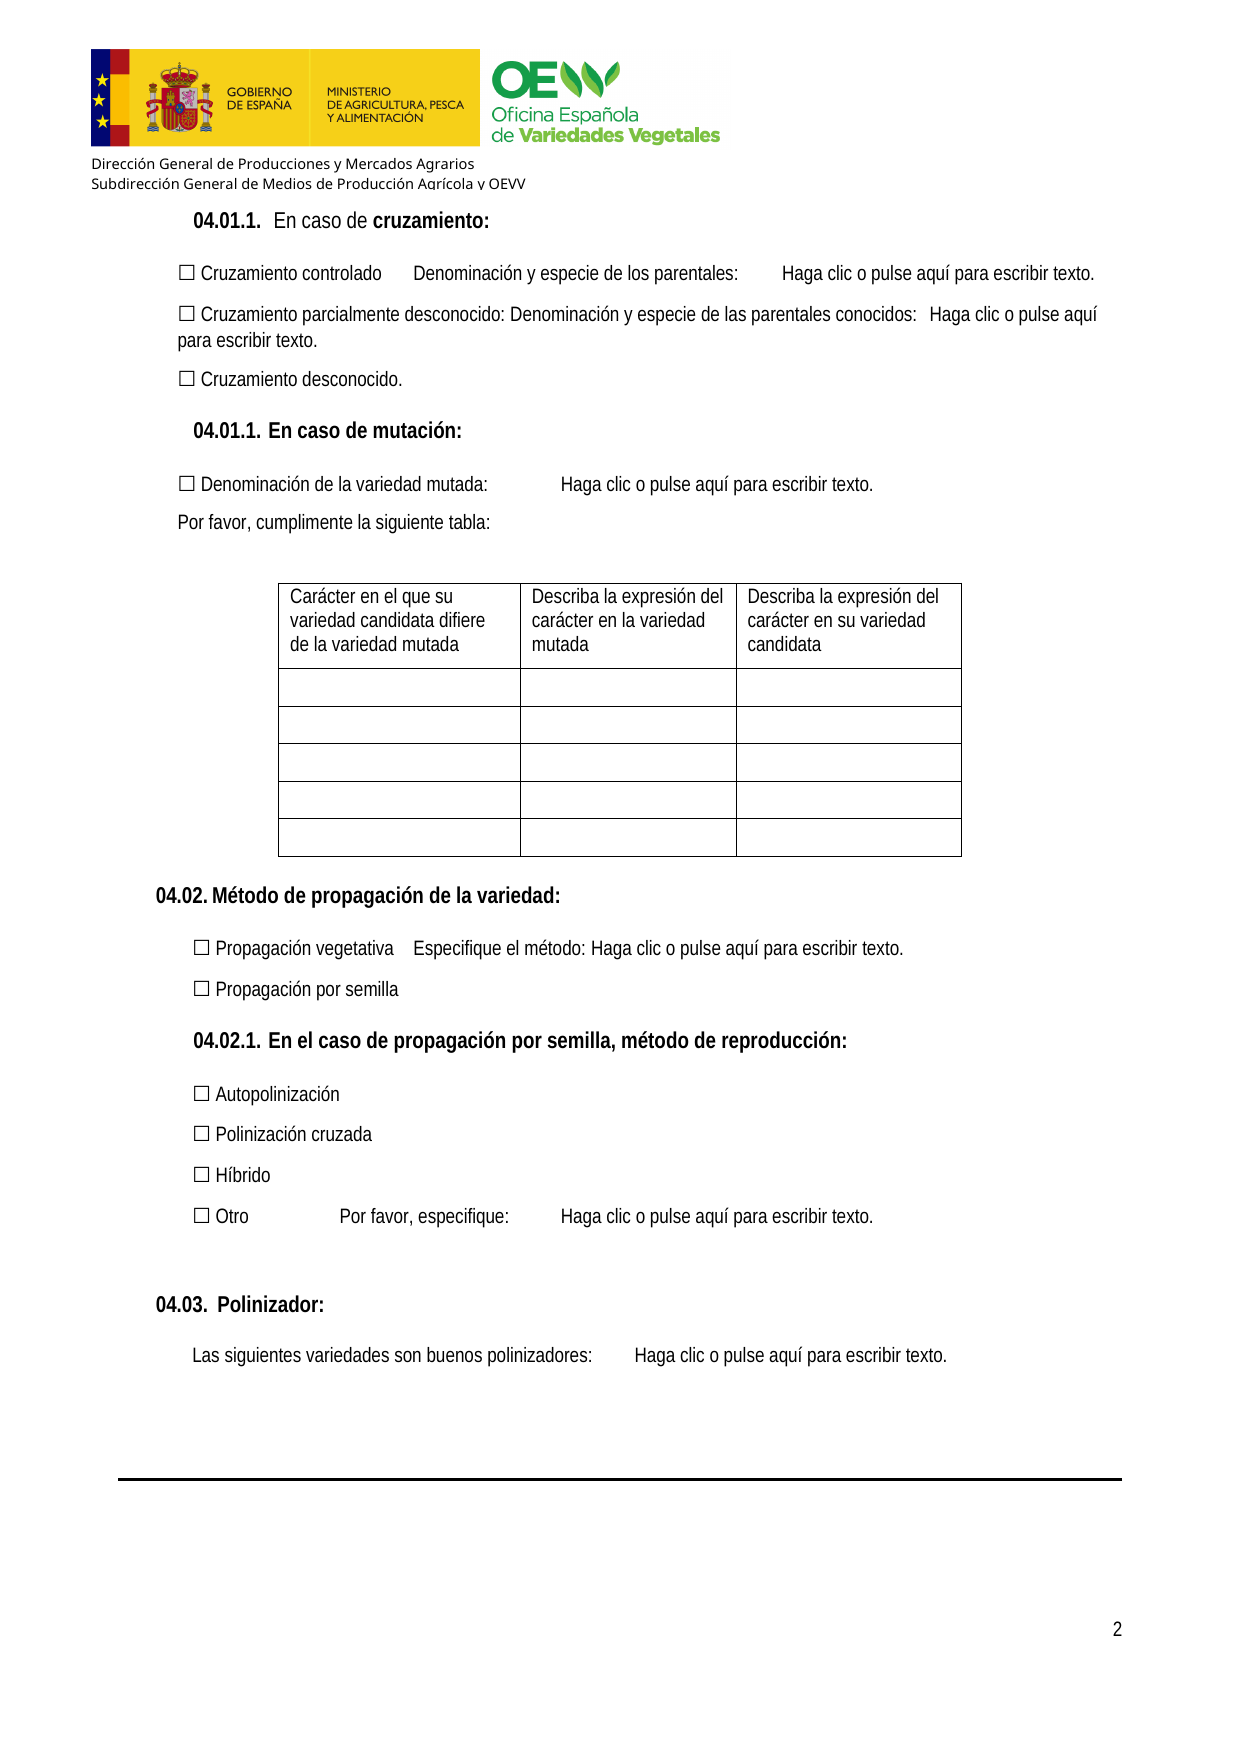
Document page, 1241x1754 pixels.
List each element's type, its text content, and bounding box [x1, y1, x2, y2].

table_cell [521, 707, 736, 743]
text Propagación por semilla [192, 974, 1122, 1002]
text Cruzamiento controlado Denominación y especie de los parentales: [177, 258, 1122, 287]
table_header Describa la expresión del carácter en su variedad candidata [737, 584, 961, 668]
subtitle En el caso de propagación por semilla, método de reproducción: [193, 1027, 1122, 1054]
table_cell [737, 782, 961, 818]
subtitle En caso de cruzamiento: [193, 207, 1122, 233]
text Cruzamiento parcialmente desconocido: Denominación y especie de las parentales conocidos: [177, 299, 1122, 351]
table_cell [521, 744, 736, 781]
text Cruzamiento desconocido. [177, 364, 1122, 392]
table_cell [737, 707, 961, 743]
text Autopolinización [192, 1079, 1122, 1107]
table_header Carácter en el que su variedad candidata difiere de la variedad mutada [279, 584, 520, 668]
table_cell [737, 819, 961, 856]
picture [91, 49, 731, 150]
text Denominación de la variedad mutada: [177, 469, 1122, 497]
subtitle Polinizador: [156, 1291, 1122, 1318]
table_cell [521, 669, 736, 706]
text Las siguientes variedades son buenos polinizadores: [192, 1343, 1122, 1367]
table_cell [737, 669, 961, 706]
text Por favor, cumplimente la siguiente tabla: [177, 510, 1122, 534]
subtitle En caso de mutación: [193, 417, 1122, 444]
table_cell [279, 669, 520, 706]
text Propagación vegetativa Especifique el método: [192, 933, 1122, 961]
table_cell [279, 819, 520, 856]
text Polinización cruzada [192, 1119, 1122, 1148]
table_cell [521, 819, 736, 856]
subtitle Método de propagación de la variedad: [156, 882, 1122, 908]
text Otro Por favor, especifique: [192, 1201, 1122, 1230]
table_cell [521, 782, 736, 818]
table_cell [279, 782, 520, 818]
table_cell [737, 744, 961, 781]
text Híbrido [192, 1161, 1122, 1189]
table_cell [279, 744, 520, 781]
table_cell [279, 707, 520, 743]
table_header Describa la expresión del carácter en la variedad mutada [521, 584, 736, 668]
